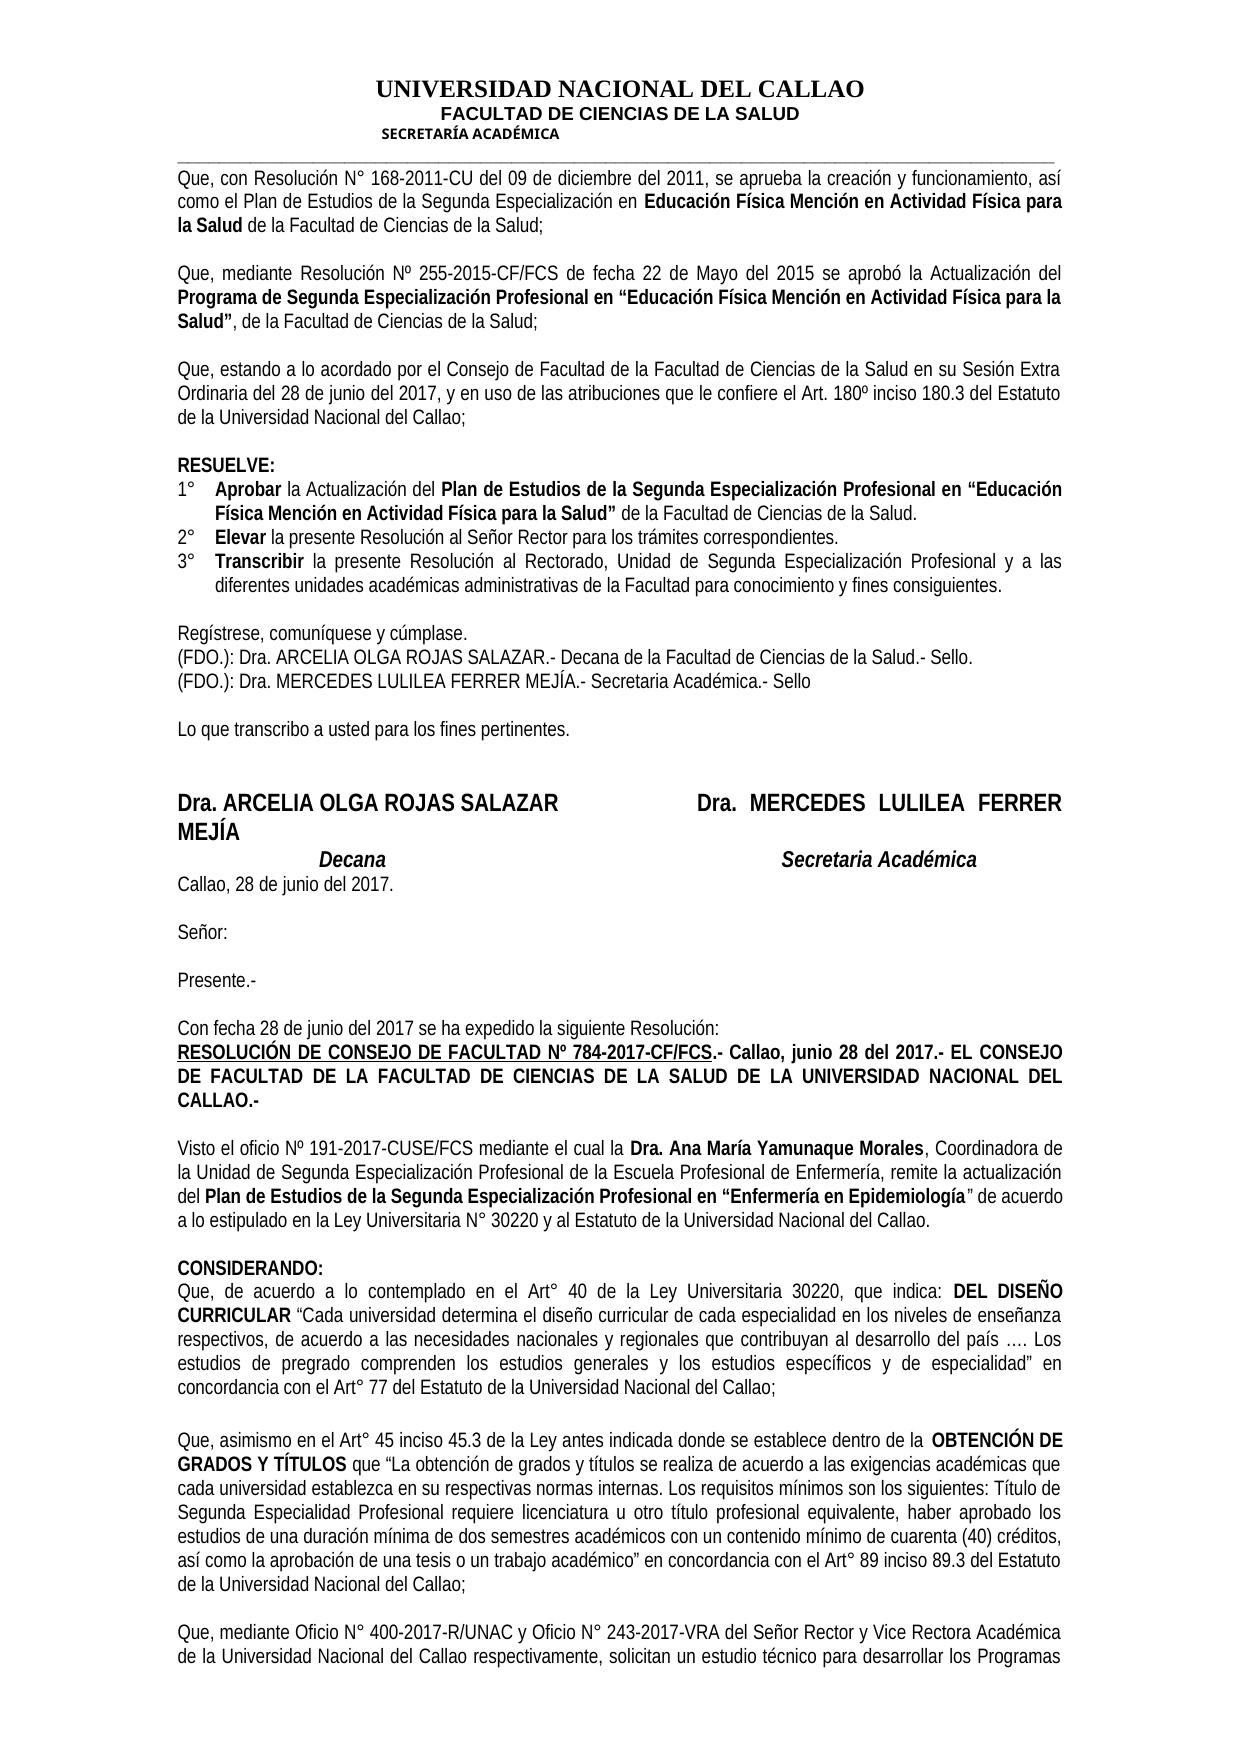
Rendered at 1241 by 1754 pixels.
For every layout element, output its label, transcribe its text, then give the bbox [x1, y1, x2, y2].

text (FDO.): Dra. ARCELIA OLGA ROJAS SALAZAR.- Decana de la Facultad de Ciencias de la Salud.- Sello. [177, 645, 1063, 669]
text Dra. ARCELIA OLGA ROJAS SALAZAR Dra. MERCEDES LULILEA FERRER MEJÍA [177, 788, 1063, 846]
text 2° Elevar la presente Resolución al Señor Rector para los trámites correspondientes. [177, 525, 1063, 549]
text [177, 1619, 1063, 1667]
text Que, con Resolución N° 168-2011-CU del 09 de diciembre del 2011, se aprueba la creación y funcionamiento, así como el Plan de Estudios de la Segunda Especialización en Educación Física Mención en Actividad Física para la Salud de la Facultad de Ciencias de la Salud; [177, 166, 1063, 237]
text RESUELVE: [177, 453, 1063, 477]
text Que, estando a lo acordado por el Consejo de Facultad de la Facultad de Ciencias de la Salud en su Sesión Extra Ordinaria del 28 de junio del 2017, y en uso de las atribuciones que le confiere el Art. 180º inciso 180.3 del Estatuto de la Universidad Nacional del Callao; [177, 357, 1063, 429]
text Que, asimismo en el Art° 45 inciso 45.3 de la Ley antes indicada donde se establece dentro de la OBTENCIÓN DE GRADOS Y TÍTULOS que “La obtención de grados y títulos se realiza de acuerdo a las exigencias académicas que cada universidad establezca en su respectivas normas internas. Los requisitos mínimos son los siguientes: Título de Segunda Especialidad Profesional requiere licenciatura u otro título profesional equivalente, haber aprobado los estudios de una duración mínima de dos semestres académicos con un contenido mínimo de cuarenta (40) créditos, así como la aprobación de una tesis o un trabajo académico” en concordancia con el Art° 89 inciso 89.3 del Estatuto de la Universidad Nacional del Callao; [177, 1428, 1063, 1596]
text 3° Transcribir la presente Resolución al Rectorado, Unidad de Segunda Especialización Profesional y a las diferentes unidades académicas administrativas de la Facultad para conocimiento y fines consiguientes. [177, 549, 1063, 597]
text Callao, 28 de junio del 2017. [177, 872, 1063, 896]
text Señor: [177, 920, 1063, 944]
text CONSIDERANDO: [177, 1255, 1063, 1279]
text Presente.- [177, 968, 1063, 992]
text Regístrese, comuníquese y cúmplase. [177, 621, 1063, 645]
text Decana Secretaria Académica [177, 846, 1063, 872]
text Que, mediante Resolución Nº 255-2015-CF/FCS de fecha 22 de Mayo del 2015 se aprobó la Actualización del Programa de Segunda Especialización Profesional en “Educación Física Mención en Actividad Física para la Salud”, de la Facultad de Ciencias de la Salud; [177, 261, 1063, 333]
text 1° Aprobar la Actualización del Plan de Estudios de la Segunda Especialización Profesional en “Educación Física Mención en Actividad Física para la Salud” de la Facultad de Ciencias de la Salud. [177, 477, 1063, 525]
text Visto el oficio Nº 191-2017-CUSE/FCS mediante el cual la Dra. Ana María Yamunaque Morales, Coordinadora de la Unidad de Segunda Especialización Profesional de la Escuela Profesional de Enfermería, remite la actualización del Plan de Estudios de la Segunda Especialización Profesional en “Enfermería en Epidemiología” de acuerdo a lo estipulado en la Ley Universitaria N° 30220 y al Estatuto de la Universidad Nacional del Callao. [177, 1136, 1063, 1231]
text (FDO.): Dra. MERCEDES LULILEA FERRER MEJÍA.- Secretaria Académica.- Sello [177, 669, 1063, 693]
text Lo que transcribo a usted para los fines pertinentes. [177, 717, 1063, 741]
text RESOLUCIÓN DE consejo de facultad Nº 784-2017-CF/FCS.- Callao, junio 28 del 2017.- EL consejo de facultad DE LA FACULTAD DE CIENCIAS DE LA SALUD DE LA UNIVERSIDAD NACIONAL DEL CALLAO.- [177, 1040, 1063, 1112]
text Que, de acuerdo a lo contemplado en el Art° 40 de la Ley Universitaria 30220, que indica: DEL DISEÑO CURRICULAR “Cada universidad determina el diseño curricular de cada especialidad en los niveles de enseñanza respectivos, de acuerdo a las necesidades nacionales y regionales que contribuyan al desarrollo del país …. Los estudios de pregrado comprenden los estudios generales y los estudios específicos y de especialidad” en concordancia con el Art° 77 del Estatuto de la Universidad Nacional del Callao; [177, 1279, 1063, 1399]
text Con fecha 28 de junio del 2017 se ha expedido la siguiente Resolución: [177, 1016, 1063, 1040]
